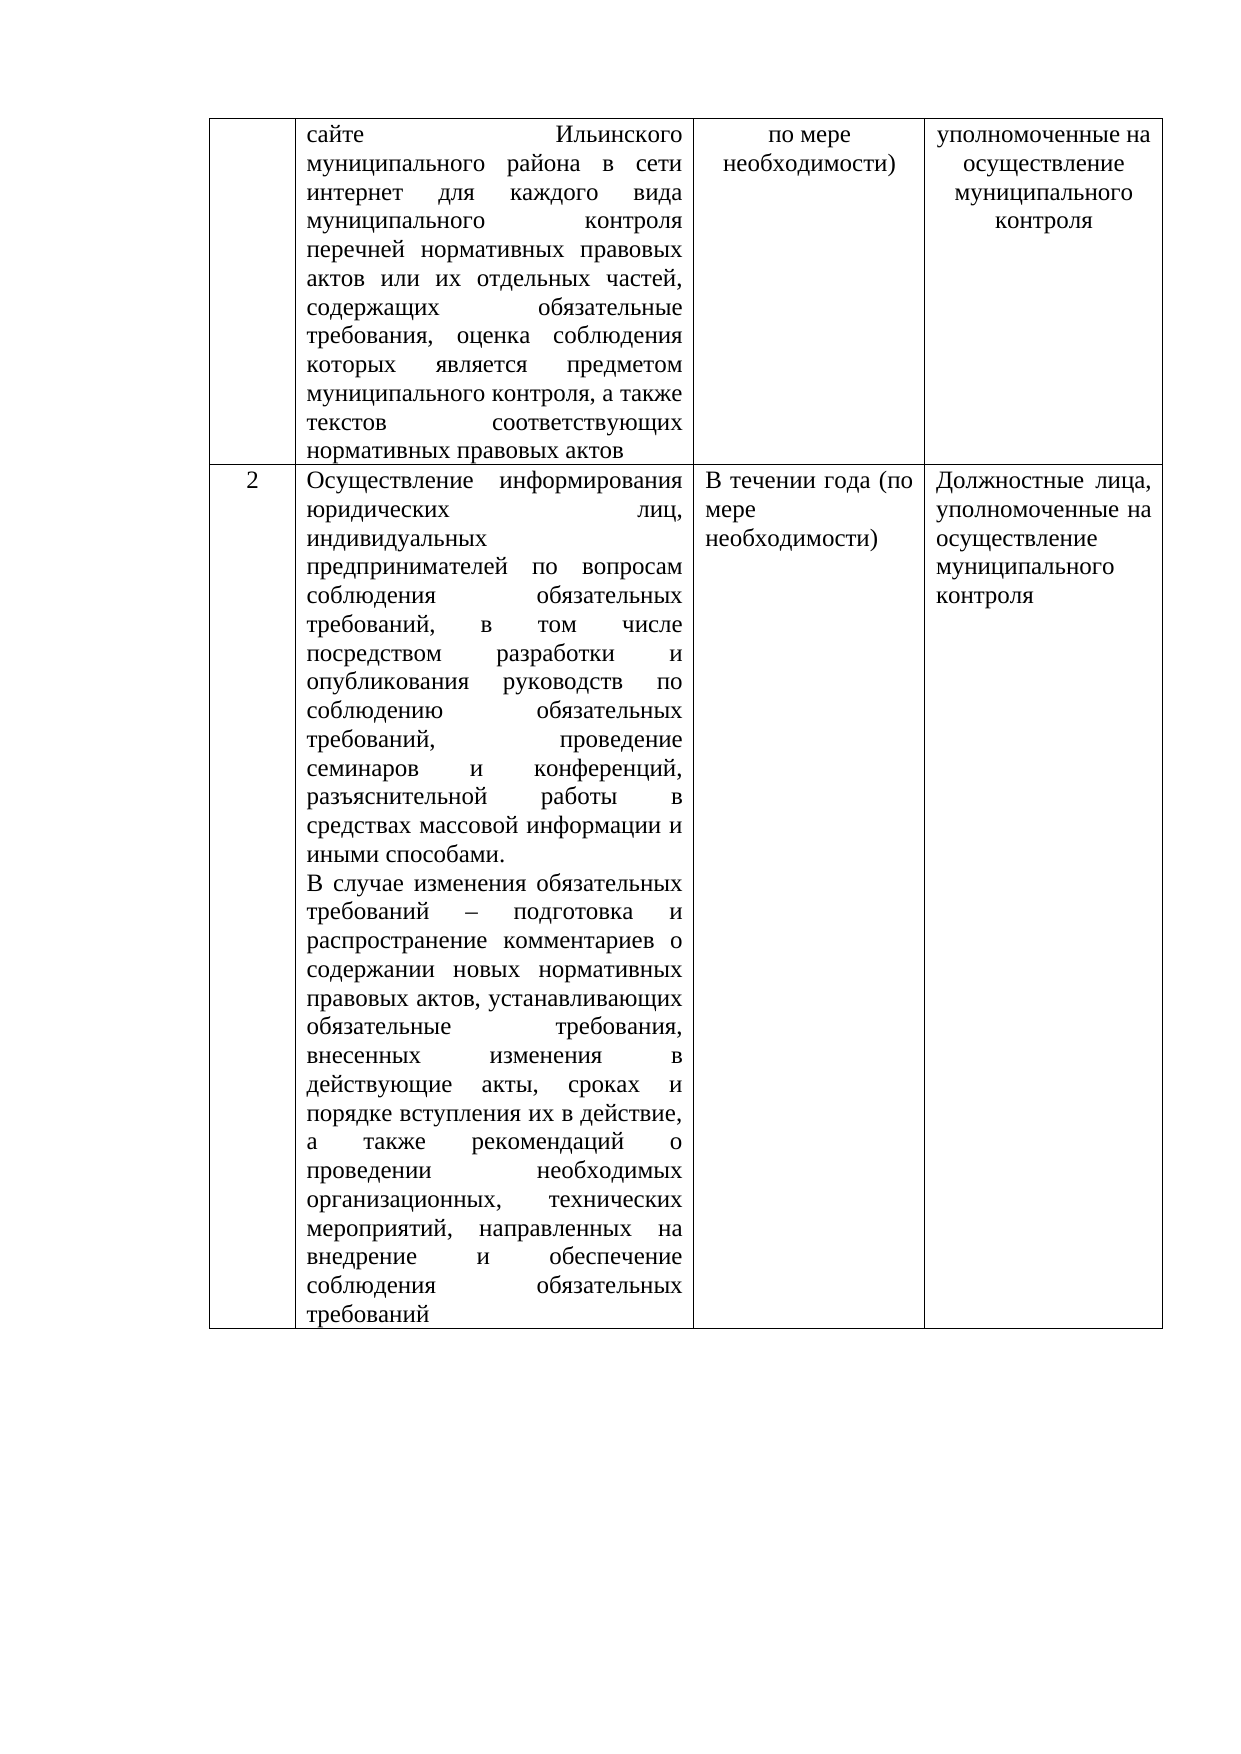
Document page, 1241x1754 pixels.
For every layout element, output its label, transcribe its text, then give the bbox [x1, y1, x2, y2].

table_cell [925, 465, 1162, 1328]
table_cell 1 [210, 119, 295, 464]
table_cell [694, 119, 924, 464]
table_cell В течении года (по мере необходимости) [694, 465, 924, 1328]
table_cell Осуществление информирования юридических лиц, индивидуальных предпринимателей по вопросам соблюдения обязательных требований, в том числе посредством разработки и опубликования руководств по соблюдению обязательных требований, проведение семинаров и конференций, разъяснительной работы в средствах массовой информации и иными способами. В случае изменения обязательных требований – подготовка и распространение комментариев о содержании новых нормативных правовых актов, устанавливающих обязательные требования, внесенных изменения в действующие акты, сроках и порядке вступления их в действие, а также рекомендаций о проведении необходимых организационных, технических мероприятий, направленных на внедрение и обеспечение соблюдения обязательных требований [296, 465, 693, 1328]
table_cell 2 [210, 465, 295, 1328]
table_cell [296, 119, 693, 464]
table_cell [925, 119, 1162, 464]
